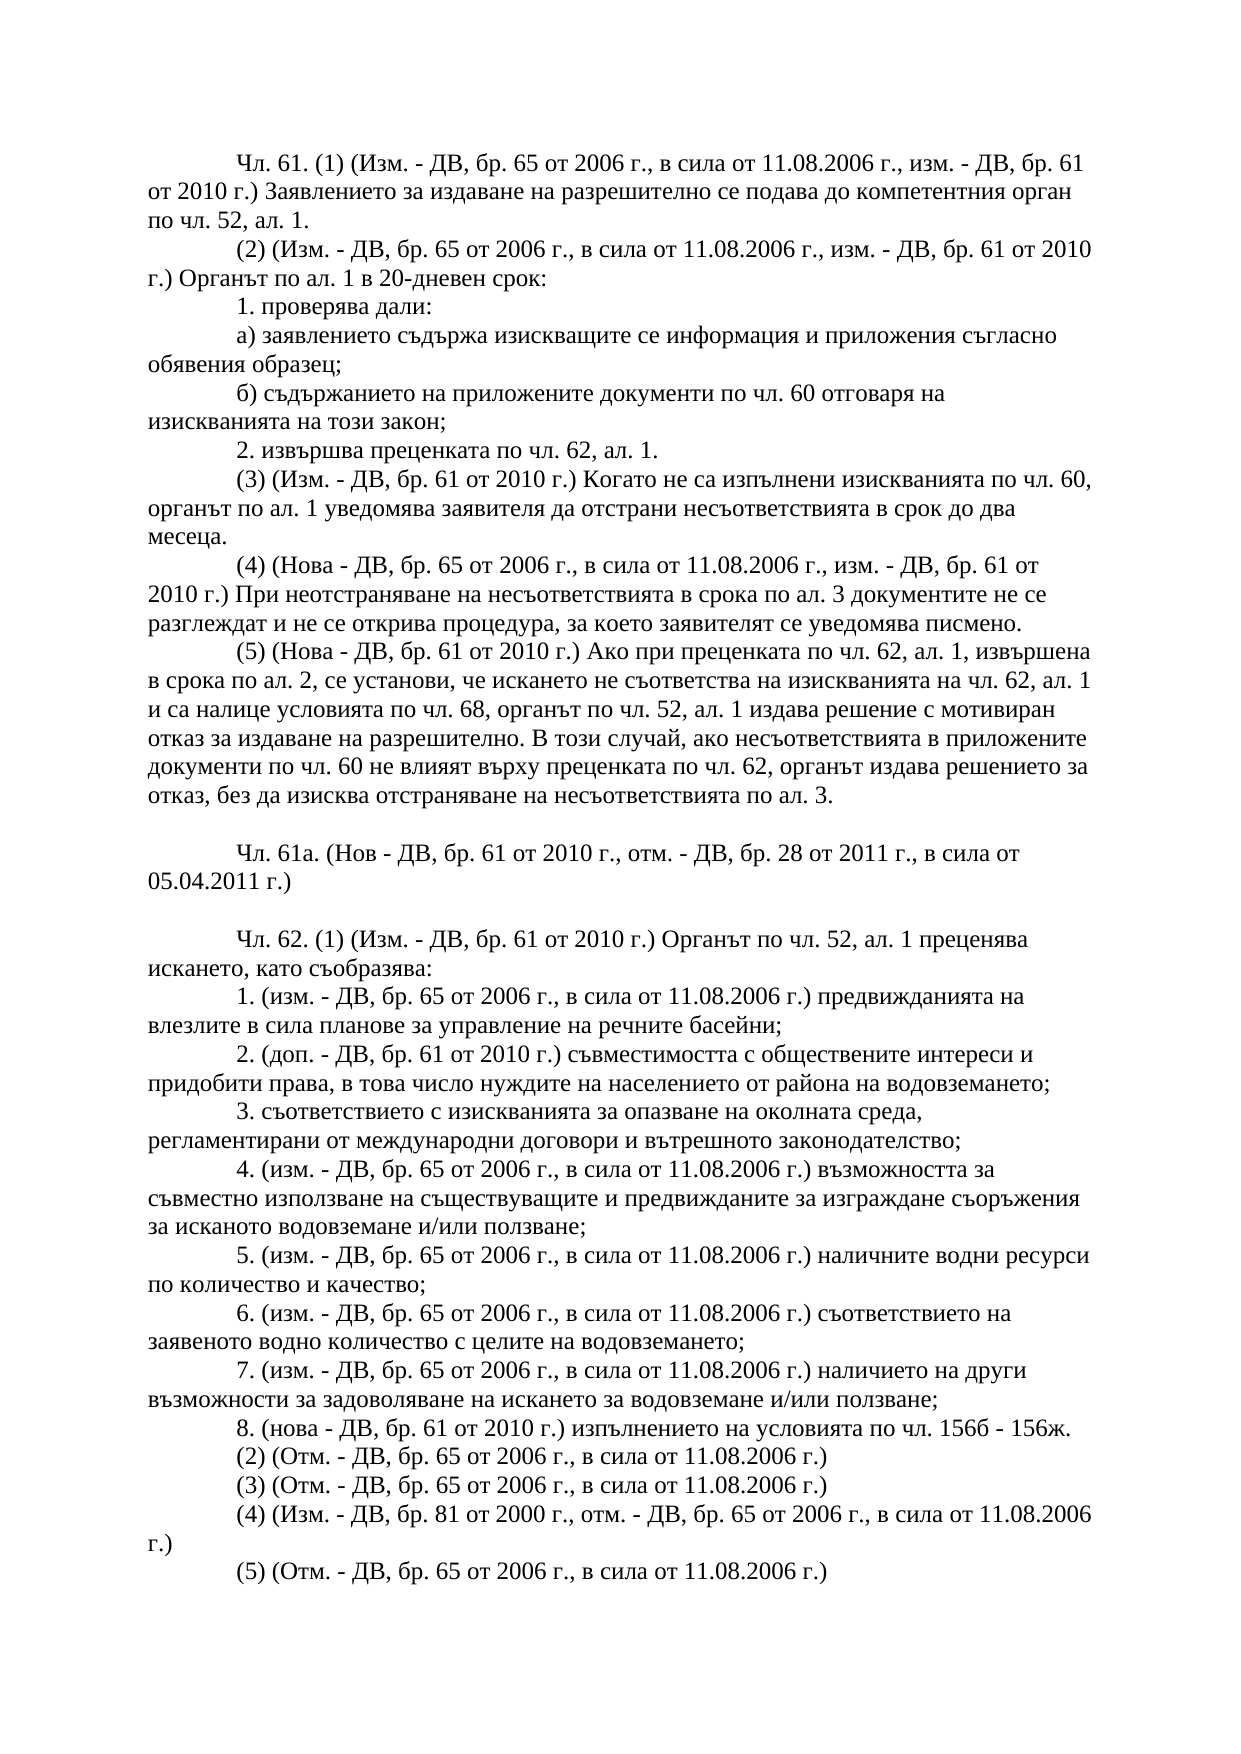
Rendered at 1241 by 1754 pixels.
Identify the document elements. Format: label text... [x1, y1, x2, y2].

text (5) (Отм. - ДВ, бр. 65 от 2006 г., в сила от 11.08.2006 г.) [148, 1556, 1093, 1585]
text (2) (Изм. - ДВ, бр. 65 от 2006 г., в сила от 11.08.2006 г., изм. - ДВ, бр. 61 от 2010 г.) Органът по ал. 1 в 20-дневен срок: [148, 234, 1093, 291]
text 2. извършва преценката по чл. 62, ал. 1. [148, 435, 1093, 464]
text 7. (изм. - ДВ, бр. 65 от 2006 г., в сила от 11.08.2006 г.) наличието на други възможности за задоволяване на искането за водовземане и/или ползване; [148, 1355, 1093, 1413]
text (4) (Изм. - ДВ, бр. 81 от 2000 г., отм. - ДВ, бр. 65 от 2006 г., в сила от 11.08.2006 г.) [148, 1499, 1093, 1556]
text Чл. 61. (1) (Изм. - ДВ, бр. 65 от 2006 г., в сила от 11.08.2006 г., изм. - ДВ, бр. 61 от 2010 г.) Заявлението за издаване на разрешително се подава до компетентния орган по чл. 52, ал. 1. [148, 148, 1093, 234]
text (3) (Отм. - ДВ, бр. 65 от 2006 г., в сила от 11.08.2006 г.) [148, 1470, 1093, 1499]
text б) съдържанието на приложените документи по чл. 60 отговаря на изискванията на този закон; [148, 378, 1093, 435]
text а) заявлението съдържа изискващите се информация и приложения съгласно обявения образец; [148, 320, 1093, 378]
text (2) (Отм. - ДВ, бр. 65 от 2006 г., в сила от 11.08.2006 г.) [148, 1441, 1093, 1470]
text (3) (Изм. - ДВ, бр. 61 от 2010 г.) Когато не са изпълнени изискванията по чл. 60, органът по ал. 1 уведомява заявителя да отстрани несъответствията в срок до два месеца. [148, 464, 1093, 550]
text 1. (изм. - ДВ, бр. 65 от 2006 г., в сила от 11.08.2006 г.) предвижданията на влезлите в сила планове за управление на речните басейни; [148, 981, 1093, 1039]
text 5. (изм. - ДВ, бр. 65 от 2006 г., в сила от 11.08.2006 г.) наличните водни ресурси по количество и качество; [148, 1240, 1093, 1298]
text 3. съответствието с изискванията за опазване на околната среда, регламентирани от международни договори и вътрешното законодателство; [148, 1096, 1093, 1154]
text Чл. 61а. (Нов - ДВ, бр. 61 от 2010 г., отм. - ДВ, бр. 28 от 2011 г., в сила от 05.04.2011 г.) [148, 838, 1093, 895]
text Чл. 62. (1) (Изм. - ДВ, бр. 61 от 2010 г.) Органът по чл. 52, ал. 1 преценява искането, като съобразява: [148, 924, 1093, 981]
text (5) (Нова - ДВ, бр. 61 от 2010 г.) Ако при преценката по чл. 62, ал. 1, извършена в срока по ал. 2, се установи, че искането не съответства на изискванията на чл. 62, ал. 1 и са налице условията по чл. 68, органът по чл. 52, ал. 1 издава решение с мотивиран отказ за издаване на разрешително. В този случай, ако несъответствията в приложените документи по чл. 60 не влияят върху преценката по чл. 62, органът издава решението за отказ, без да изисква отстраняване на несъответствията по ал. 3. [148, 636, 1093, 809]
text 4. (изм. - ДВ, бр. 65 от 2006 г., в сила от 11.08.2006 г.) възможността за съвместно използване на съществуващите и предвижданите за изграждане съоръжения за исканото водовземане и/или ползване; [148, 1154, 1093, 1240]
text 2. (доп. - ДВ, бр. 61 от 2010 г.) съвместимостта с обществените интереси и придобити права, в това число нуждите на населението от района на водовземането; [148, 1039, 1093, 1096]
text (4) (Нова - ДВ, бр. 65 от 2006 г., в сила от 11.08.2006 г., изм. - ДВ, бр. 61 от 2010 г.) При неотстраняване на несъответствията в срока по ал. 3 документите не се разглеждат и не се открива процедура, за което заявителят се уведомява писмено. [148, 550, 1093, 636]
text 6. (изм. - ДВ, бр. 65 от 2006 г., в сила от 11.08.2006 г.) съответствието на заявеното водно количество с целите на водовземането; [148, 1298, 1093, 1355]
text 1. проверява дали: [148, 291, 1093, 320]
text 8. (нова - ДВ, бр. 61 от 2010 г.) изпълнението на условията по чл. 156б - 156ж. [148, 1413, 1093, 1441]
